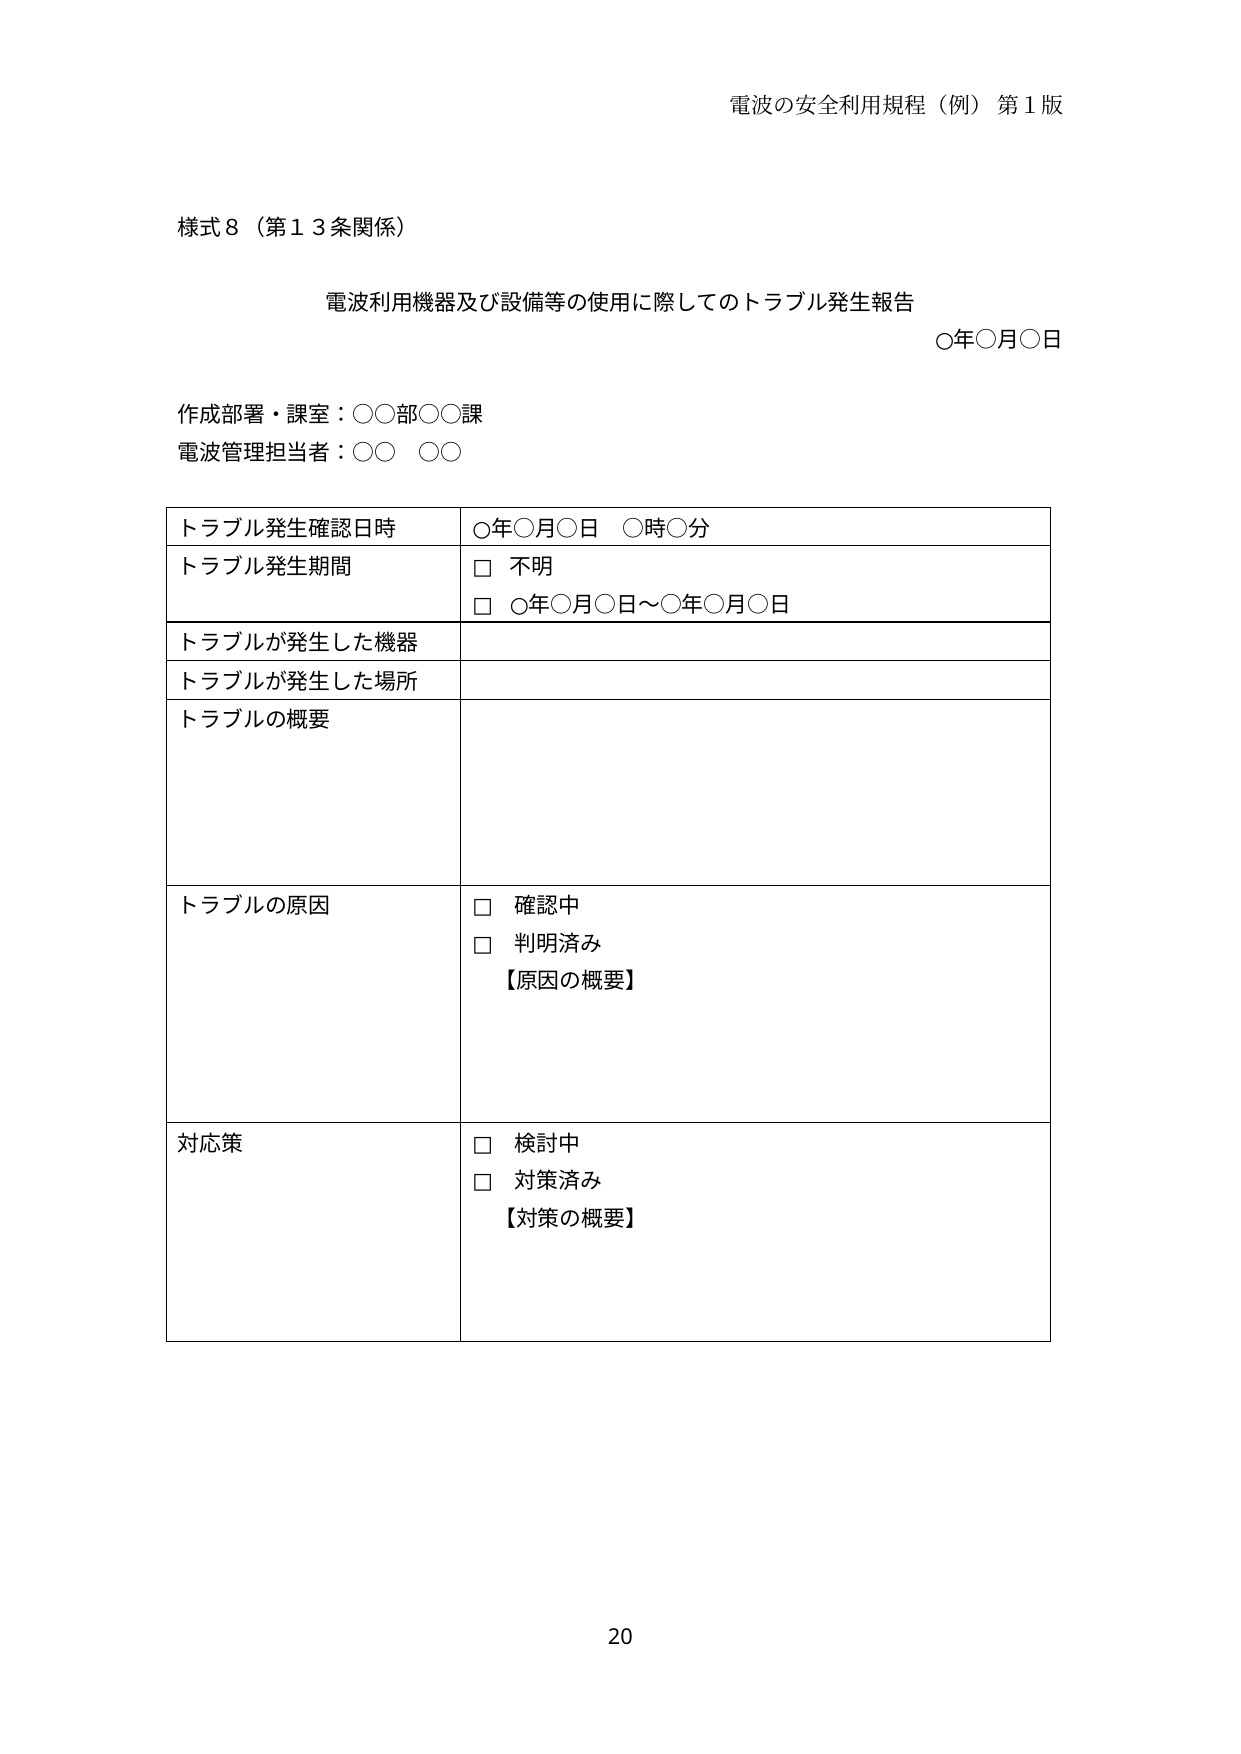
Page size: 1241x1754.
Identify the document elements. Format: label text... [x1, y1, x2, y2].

text 作成部署・課室：○○部○○課 [177, 394, 1063, 432]
table_cell [461, 700, 1050, 884]
text ○年○月○日 [177, 319, 1063, 357]
text 電波管理担当者：○○ ○○ [177, 432, 1063, 469]
table_header ○年○月○日 ○時○分 [461, 508, 1050, 545]
table_cell 不明 ○年○月○日～○年○月○日 [461, 546, 1050, 621]
table_cell トラブル発生期間 [167, 546, 460, 621]
table_cell [461, 661, 1050, 698]
table_cell トラブルが発生した場所 [167, 661, 460, 698]
text 電波利用機器及び設備等の使用に際してのトラブル発生報告 [177, 282, 1063, 319]
table_cell 対応策 [167, 1123, 460, 1341]
table_cell トラブルが発生した機器 [167, 623, 460, 660]
table_header トラブル発生確認日時 [167, 508, 460, 545]
table_cell [461, 623, 1050, 660]
table_cell トラブルの原因 [167, 886, 460, 1122]
table_cell □ 検討中 □ 対策済み 【対策の概要】 [461, 1123, 1050, 1341]
table_cell トラブルの概要 [167, 700, 460, 884]
table_cell □ 確認中 □ 判明済み 【原因の概要】 [461, 886, 1050, 1122]
text 様式８（第１３条関係） [177, 207, 1063, 244]
